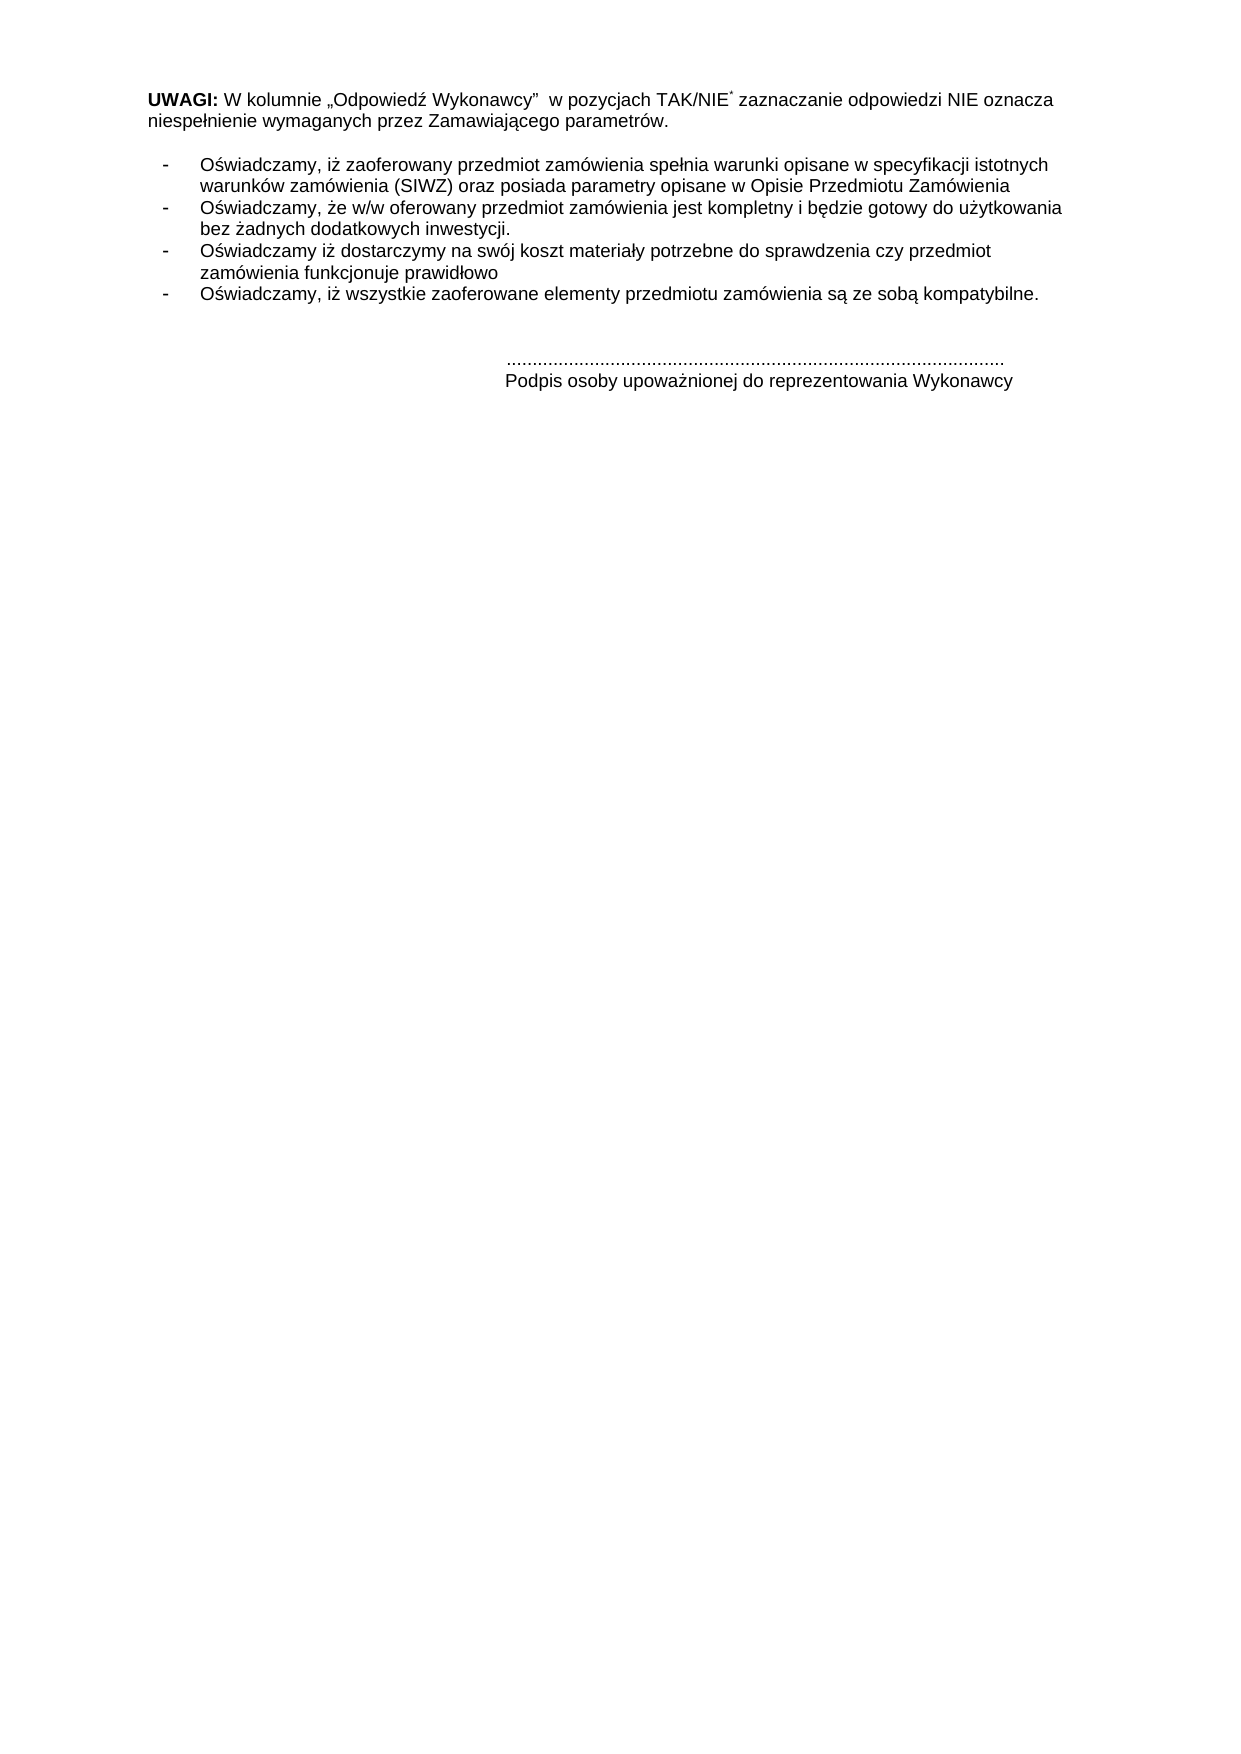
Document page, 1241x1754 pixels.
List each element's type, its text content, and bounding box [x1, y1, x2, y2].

list Oświadczamy, iż wszystkie zaoferowane elementy przedmiotu zamówienia są ze sobą kompatybilne. [162, 283, 1093, 305]
list Oświadczamy, iż zaoferowany przedmiot zamówienia spełnia warunki opisane w specyfikacji istotnych warunków zamówienia (SIWZ) oraz posiada parametry opisane w Opisie Przedmiotu Zamówienia [162, 153, 1093, 197]
list Oświadczamy iż dostarczymy na swój koszt materiały potrzebne do sprawdzenia czy przedmiot zamówienia funkcjonuje prawidłowo [162, 240, 1093, 283]
list Oświadczamy, że w/w oferowany przedmiot zamówienia jest kompletny i będzie gotowy do użytkowania bez żadnych dodatkowych inwestycji. [162, 197, 1093, 240]
text Podpis osoby upoważnionej do reprezentowania Wykonawcy [443, 369, 1093, 391]
text UWAGI: W kolumnie „Odpowiedź Wykonawcy” w pozycjach TAK/NIE* zaznaczanie odpowiedzi NIE oznacza niespełnienie wymaganych przez Zamawiającego parametrów. [148, 89, 1093, 132]
text ................................................................................................ [148, 348, 1093, 369]
